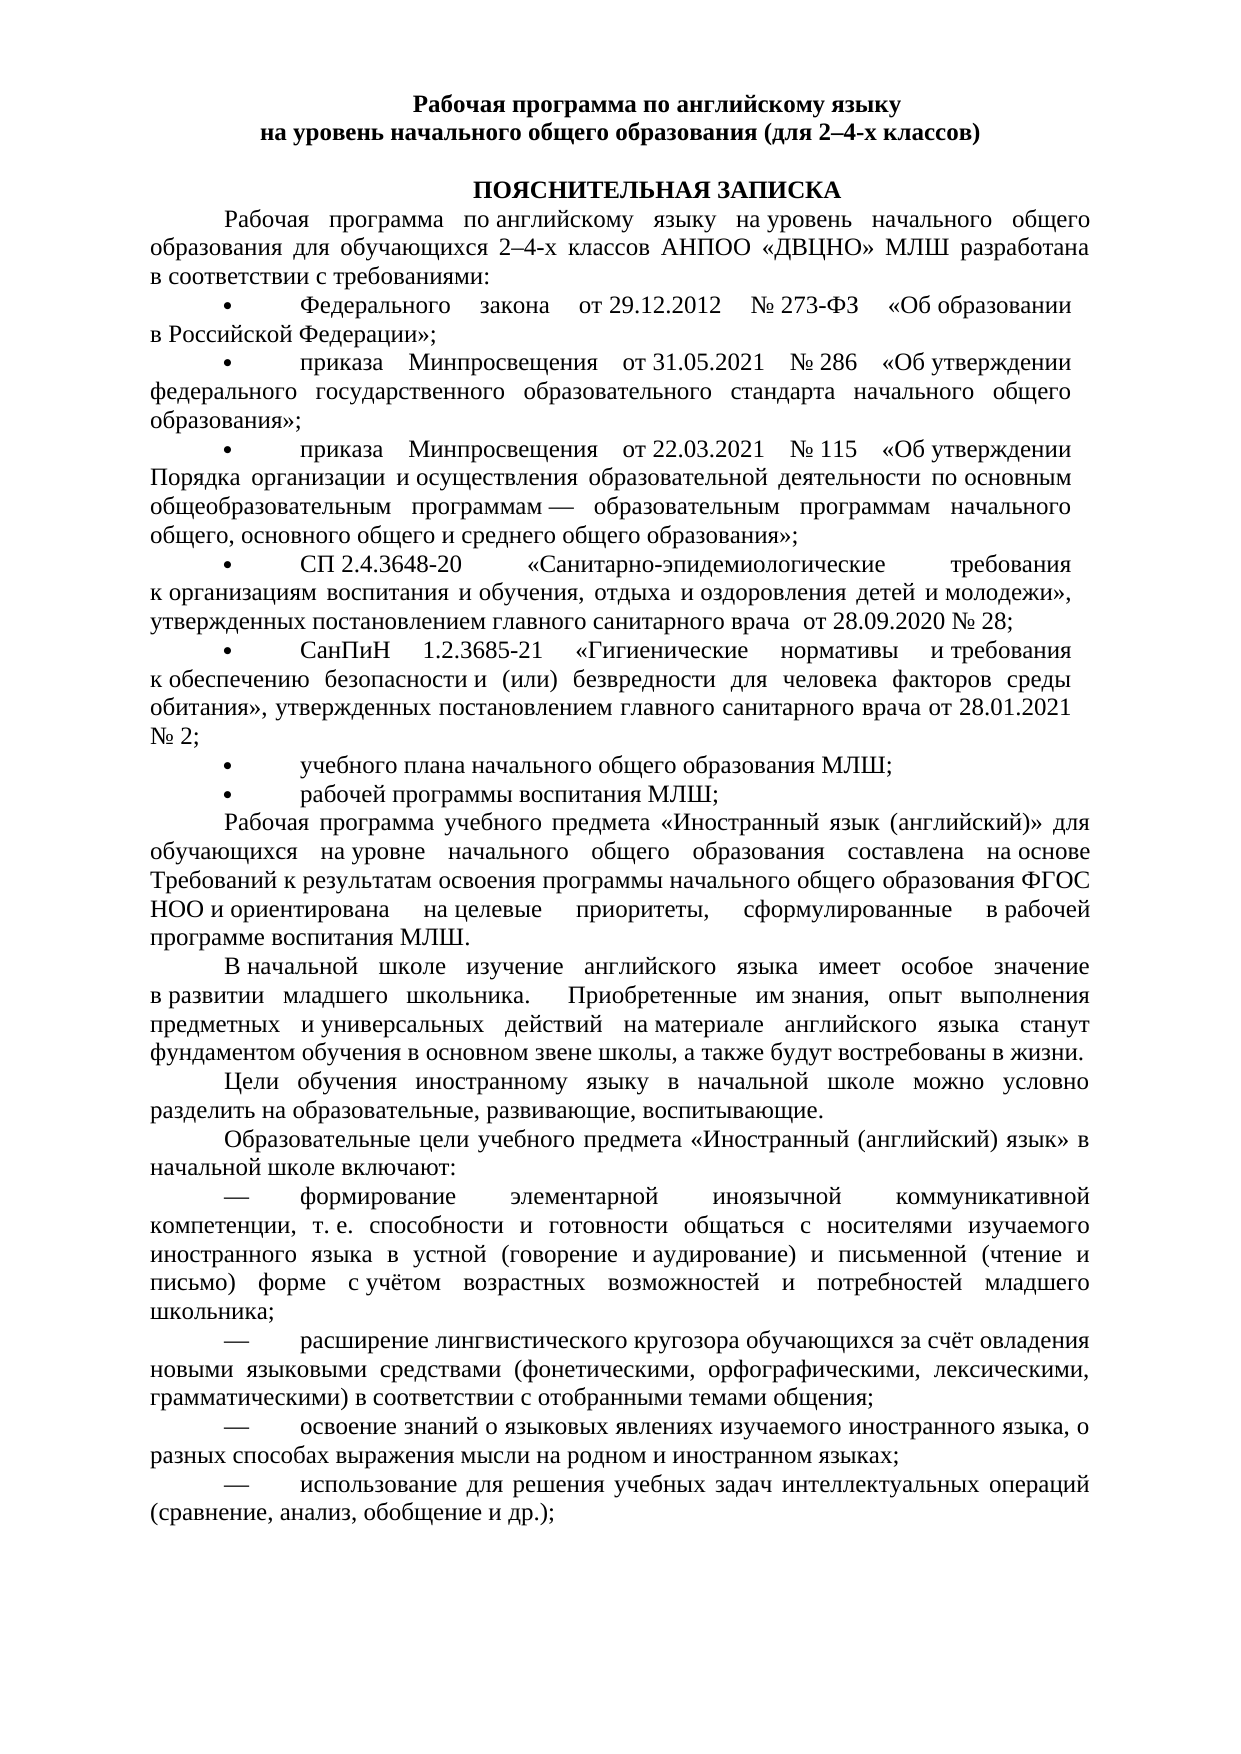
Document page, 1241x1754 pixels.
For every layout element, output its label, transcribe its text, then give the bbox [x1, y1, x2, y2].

list освоение знаний о языковых явлениях изучаемого иностранного языка, о разных способах выражения мысли на родном и иностранном языках; [150, 1411, 1090, 1469]
list расширение лингвистического кругозора обучающихся за счёт овладения новыми языковыми средствами (фонетическими, орфографическими, лексическими, грамматическими) в соответствии c отобранными темами общения; [150, 1325, 1090, 1411]
text Образовательные цели учебного предмета «Иностранный (английский) язык» в начальной школе включают: [150, 1124, 1090, 1181]
text Цели обучения иностранному языку в начальной школе можно условно разделить на образовательные, развивающие, воспитывающие. [150, 1066, 1090, 1124]
list приказа Минпросвещения от 22.03.2021 № 115 «Об утверждении Порядка организации и осуществления образовательной деятельности по основным общеобразовательным программам — образовательным программам начального общего, основного общего и среднего общего образования»; [150, 434, 1071, 549]
list учебного плана начального общего образования МЛШ; [150, 750, 1071, 779]
list использование для решения учебных задач интеллектуальных операций (сравнение, анализ, обобщение и др.); [150, 1469, 1090, 1526]
list приказа Минпросвещения от 31.05.2021 № 286 «Об утверждении федерального государственного образовательного стандарта начального общего образования»; [150, 347, 1071, 434]
list формирование элементарной иноязычной коммуникативной компетенции, т. е. способности и готовности общаться с носителями изучаемого иностранного языка в устной (говорение и аудирование) и письменной (чтение и письмо) форме с учётом возрастных возможностей и потребностей младшего школьника; [150, 1181, 1090, 1325]
list СП 2.4.3648-20 «Санитарно-эпидемиологические требования к организациям воспитания и обучения, отдыха и оздоровления детей и молодежи», утвержденных постановлением главного санитарного врача от 28.09.2020 № 28; [150, 549, 1071, 635]
list рабочей программы воспитания МЛШ; [150, 779, 1071, 807]
text Рабочая программа по английскому языку на уровень начального общего образования для обучающихся 2–4-х классов АНПОО «ДВЦНО» МЛШ разработана в соответствии с требованиями: [150, 204, 1090, 290]
list СанПиН 1.2.3685-21 «Гигиенические нормативы и требования к обеспечению безопасности и (или) безвредности для человека факторов среды обитания», утвержденных постановлением главного санитарного врача от 28.01.2021 № 2; [150, 635, 1071, 750]
text Рабочая программа по английскому языку на уровень начального общего образования (для 2–4-х классов) [150, 89, 1090, 146]
text В начальной школе изучение английского языка имеет особое значение в развитии младшего школьника. Приобретенные им знания, опыт выполнения предметных и универсальных действий на материале английского языка станут фундаментом обучения в основном звене школы, а также будут востребованы в жизни. [150, 951, 1090, 1066]
text Рабочая программа учебного предмета «Иностранный язык (английский)» для обучающихся на уровне начального общего образования составлена на основе Требований к результатам освоения программы начального общего образования ФГОС НОО и ориентирована на целевые приоритеты, сформулированные в рабочей программе воспитания МЛШ. [150, 807, 1090, 951]
list Федерального закона от 29.12.2012 № 273-ФЗ «Об образовании в Российской Федерации»; [150, 290, 1071, 347]
text ПОЯСНИТЕЛЬНАЯ ЗАПИСКА [150, 175, 1090, 204]
